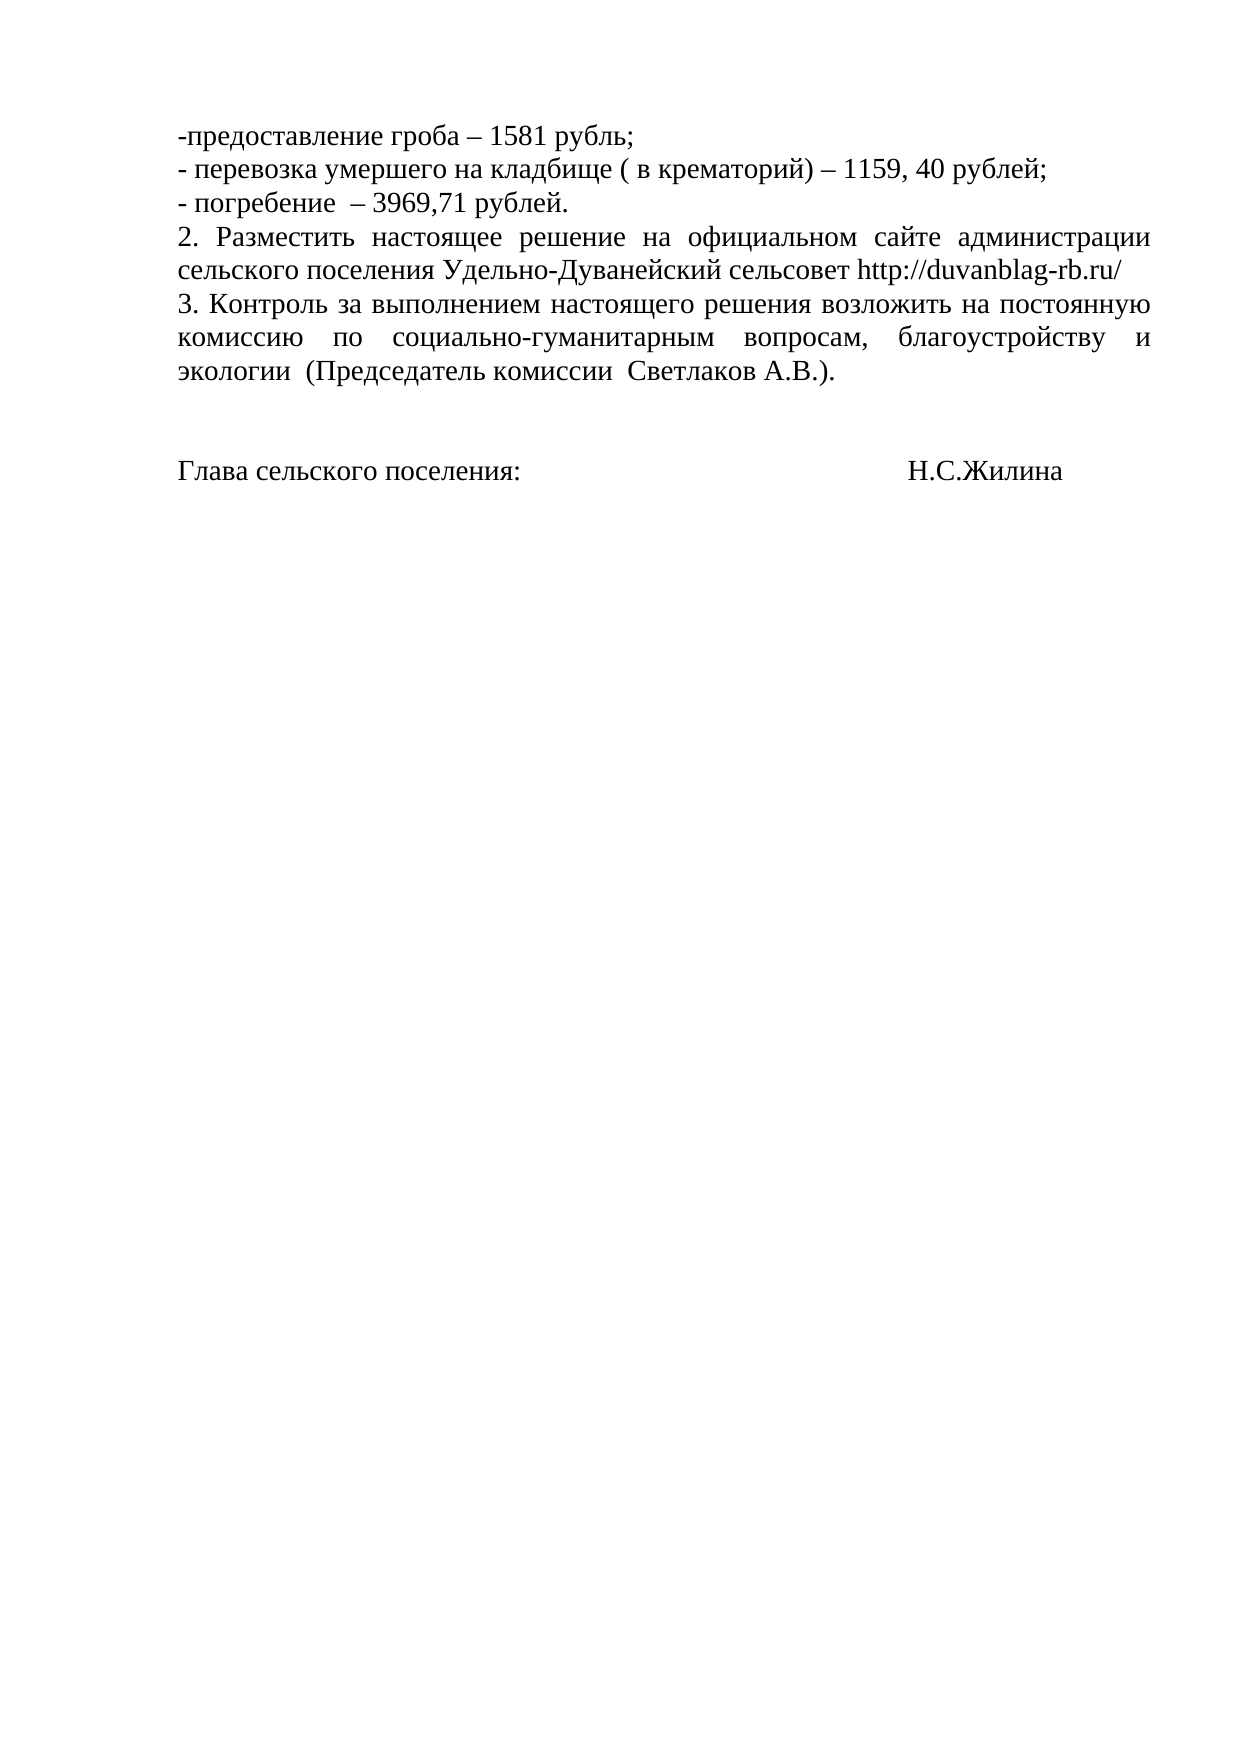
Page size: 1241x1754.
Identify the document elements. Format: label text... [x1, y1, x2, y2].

text - погребение – 3969,71 рублей. [177, 185, 1152, 219]
text - перевозка умершего на кладбище ( в крематорий) – 1159, 40 рублей; [177, 152, 1152, 185]
text -предоставление гроба – 1581 рубль; [177, 118, 1152, 152]
text 3. Контроль за выполнением настоящего решения возложить на постоянную комиссию по социально-гуманитарным вопросам, благоустройству и экологии (Председатель комиссии Светлаков А.В.). [177, 286, 1152, 386]
text Глава сельского поселения: Н.С.Жилина [177, 453, 1152, 487]
text 2. Разместить настоящее решение на официальном сайте администрации сельского поселения Удельно-Дуванейский сельсовет http://duvanblag-rb.ru/ [177, 219, 1152, 286]
